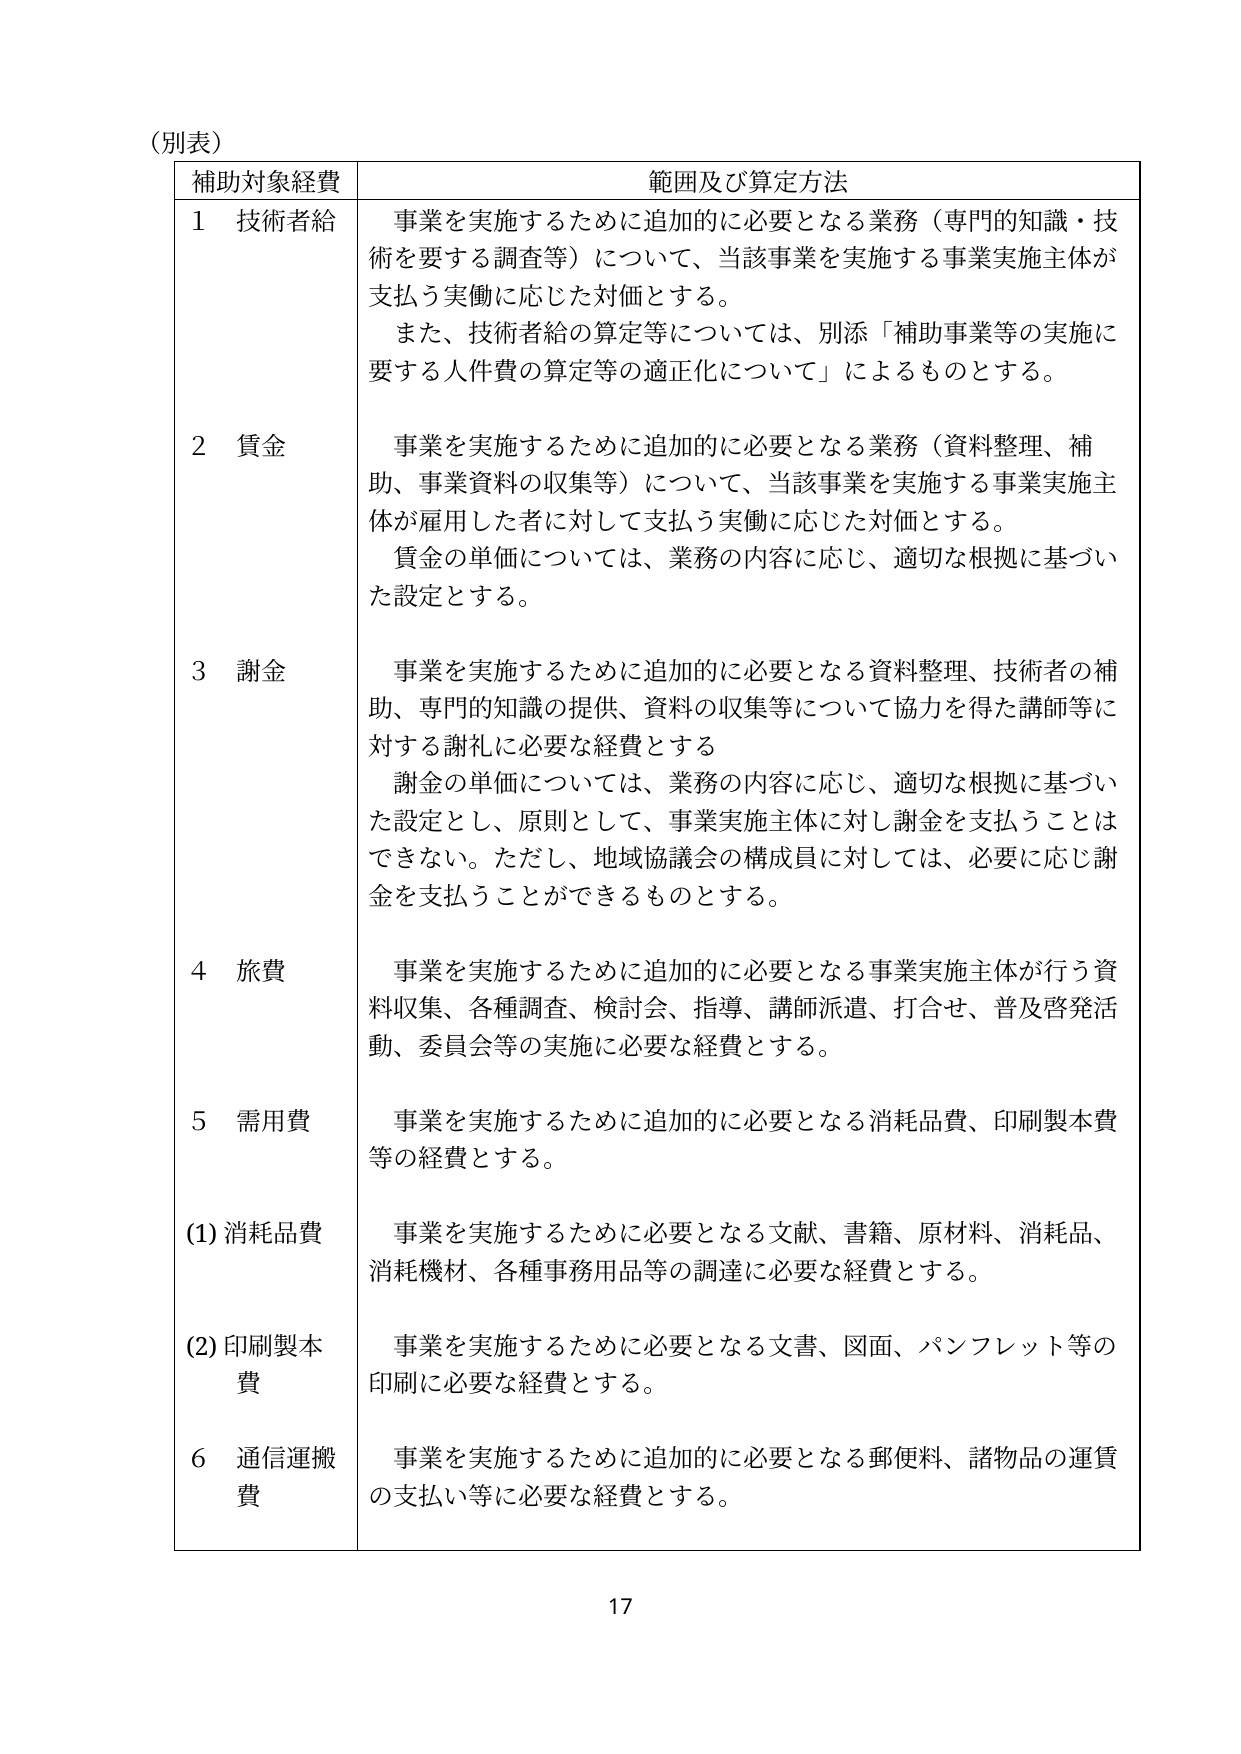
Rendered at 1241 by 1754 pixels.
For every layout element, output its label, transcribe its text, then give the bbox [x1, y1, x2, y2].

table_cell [175, 200, 357, 1550]
table_header 補助対象経費 [175, 162, 357, 199]
table_header 範囲及び算定方法 [358, 162, 1139, 199]
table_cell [358, 200, 1139, 1550]
text （別表） [136, 123, 1104, 161]
